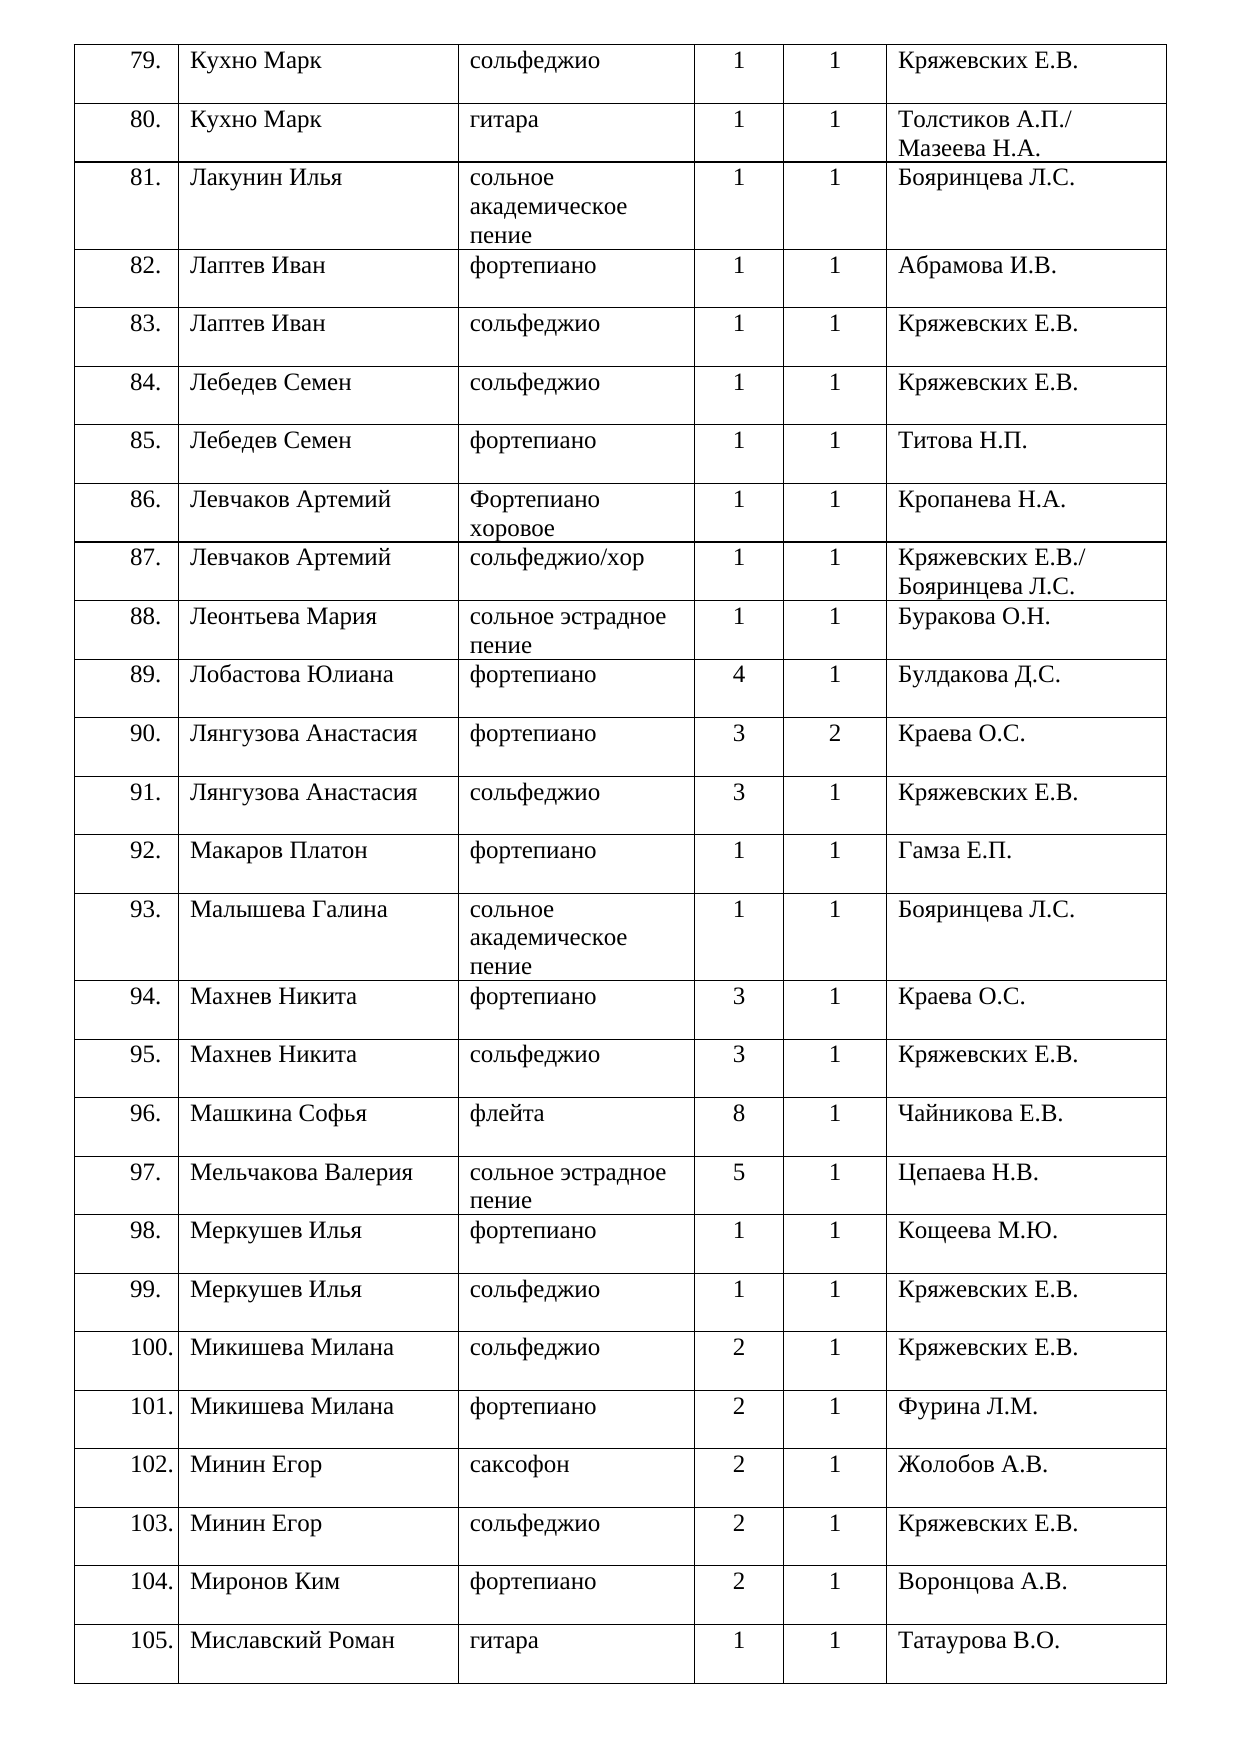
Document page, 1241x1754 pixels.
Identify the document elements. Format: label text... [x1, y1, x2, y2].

table_cell Кряжевских Е.В. [887, 777, 1166, 834]
table_cell 1 [784, 484, 886, 541]
table_cell 1 [695, 163, 783, 249]
table_cell Чайникова Е.В. [887, 1098, 1166, 1156]
table_cell [75, 484, 178, 541]
table_cell Жолобов А.В. [887, 1449, 1166, 1507]
table_cell Микишева Милана [179, 1332, 458, 1390]
table_cell [75, 1449, 178, 1507]
table_cell 1 [695, 250, 783, 307]
table_cell сольфеджио [459, 367, 694, 424]
table_cell Фурина Л.М. [887, 1391, 1166, 1448]
table_cell Кряжевских Е.В. [887, 1040, 1166, 1097]
table_cell [75, 308, 178, 366]
table_cell Кухно Марк [179, 104, 458, 161]
table_cell 1 [784, 45, 886, 103]
table_cell Гамза Е.П. [887, 835, 1166, 893]
table_cell 1 [695, 543, 783, 600]
table_cell 3 [695, 718, 783, 776]
table_cell 1 [784, 777, 886, 834]
table_cell фортепиано [459, 250, 694, 307]
table_cell Кряжевских Е.В. [887, 1508, 1166, 1565]
table_cell Лебедев Семен [179, 425, 458, 483]
table_cell 1 [784, 981, 886, 1038]
table_cell 1 [695, 425, 783, 483]
table_cell Минин Егор [179, 1508, 458, 1565]
table_cell Буракова О.Н. [887, 601, 1166, 658]
table_cell Булдакова Д.С. [887, 660, 1166, 717]
table_cell Бояринцева Л.С. [887, 894, 1166, 980]
table_cell фортепиано [459, 660, 694, 717]
table_cell Микишева Милана [179, 1391, 458, 1448]
table_cell 1 [784, 1098, 886, 1156]
table_cell 1 [784, 1332, 886, 1390]
table_cell Макаров Платон [179, 835, 458, 893]
table_cell 1 [784, 308, 886, 366]
table_cell Кропанева Н.А. [887, 484, 1166, 541]
table_cell [75, 777, 178, 834]
table_cell 3 [695, 981, 783, 1038]
table_cell Левчаков Артемий [179, 484, 458, 541]
table_cell 3 [695, 777, 783, 834]
table_cell 1 [695, 894, 783, 980]
table_cell [75, 45, 178, 103]
table_cell Абрамова И.В. [887, 250, 1166, 307]
table_cell Бояринцева Л.С. [887, 163, 1166, 249]
table_cell Миронов Ким [179, 1566, 458, 1624]
table_cell фортепиано [459, 1566, 694, 1624]
table_cell Лаптев Иван [179, 250, 458, 307]
table_cell Кряжевских Е.В. [887, 308, 1166, 366]
table_cell сольфеджио/хор [459, 543, 694, 600]
table_cell Мельчакова Валерия [179, 1157, 458, 1214]
table_cell Кухно Марк [179, 45, 458, 103]
table_cell Лобастова Юлиана [179, 660, 458, 717]
table_cell 2 [784, 718, 886, 776]
table_cell 1 [784, 104, 886, 161]
table_cell сольфеджио [459, 777, 694, 834]
table_cell сольное академическое пение [459, 894, 694, 980]
table_cell флейта [459, 1098, 694, 1156]
table_cell Краева О.С. [887, 981, 1166, 1038]
table_cell 1 [784, 1449, 886, 1507]
table_cell Малышева Галина [179, 894, 458, 980]
table_cell Лаптев Иван [179, 308, 458, 366]
table_cell 1 [695, 835, 783, 893]
table_cell [75, 718, 178, 776]
table_cell 1 [784, 163, 886, 249]
table_cell Махнев Никита [179, 981, 458, 1038]
table_cell Лакунин Илья [179, 163, 458, 249]
table_cell Цепаева Н.В. [887, 1157, 1166, 1214]
table_cell Лянгузова Анастасия [179, 718, 458, 776]
table_cell 1 [784, 1215, 886, 1273]
table_cell сольфеджио [459, 1508, 694, 1565]
table_cell Краева О.С. [887, 718, 1166, 776]
table_cell сольное эстрадное пение [459, 601, 694, 658]
table_cell Кощеева М.Ю. [887, 1215, 1166, 1273]
table_cell Толстиков А.П./ Мазеева Н.А. [887, 104, 1166, 161]
table_cell 1 [784, 543, 886, 600]
table_cell Меркушев Илья [179, 1215, 458, 1273]
table_cell фортепиано [459, 1391, 694, 1448]
table_cell Кряжевских Е.В. [887, 1332, 1166, 1390]
table_cell 1 [784, 250, 886, 307]
table_cell фортепиано [459, 835, 694, 893]
table_cell Миславский Роман [179, 1625, 458, 1682]
table_cell гитара [459, 104, 694, 161]
table_cell [75, 1508, 178, 1565]
table_cell [75, 1098, 178, 1156]
table_cell Леонтьева Мария [179, 601, 458, 658]
table_cell 5 [695, 1157, 783, 1214]
table_cell [75, 543, 178, 600]
table_cell фортепиано [459, 981, 694, 1038]
table_cell 1 [784, 660, 886, 717]
table_cell 2 [695, 1391, 783, 1448]
table_cell 1 [784, 835, 886, 893]
table_cell Кряжевских Е.В. [887, 45, 1166, 103]
table_cell фортепиано [459, 718, 694, 776]
table_cell саксофон [459, 1449, 694, 1507]
table_cell сольфеджио [459, 45, 694, 103]
table_cell 1 [695, 308, 783, 366]
table_cell сольфеджио [459, 1332, 694, 1390]
table_cell гитара [459, 1625, 694, 1682]
table_cell Левчаков Артемий [179, 543, 458, 600]
table_cell 1 [784, 1040, 886, 1097]
table_cell фортепиано [459, 425, 694, 483]
table_cell [75, 104, 178, 161]
table_cell Лебедев Семен [179, 367, 458, 424]
table_cell [75, 367, 178, 424]
table_cell Минин Егор [179, 1449, 458, 1507]
table_cell [75, 1566, 178, 1624]
table_cell 2 [695, 1566, 783, 1624]
table_cell 1 [695, 45, 783, 103]
table_cell Кряжевских Е.В./ Бояринцева Л.С. [887, 543, 1166, 600]
table_cell 1 [784, 367, 886, 424]
table_cell [75, 981, 178, 1038]
table_cell фортепиано [459, 1215, 694, 1273]
table_cell Кряжевских Е.В. [887, 1274, 1166, 1331]
table_cell Машкина Софья [179, 1098, 458, 1156]
table_cell 8 [695, 1098, 783, 1156]
table_cell 1 [784, 425, 886, 483]
table_cell 1 [695, 1274, 783, 1331]
table_cell 1 [784, 1391, 886, 1448]
table_cell [75, 894, 178, 980]
table_cell сольфеджио [459, 1274, 694, 1331]
table_cell 2 [695, 1508, 783, 1565]
table_cell [75, 1625, 178, 1682]
table_cell 1 [784, 601, 886, 658]
table_cell сольное эстрадное пение [459, 1157, 694, 1214]
table_cell 1 [784, 1157, 886, 1214]
table_cell [75, 1332, 178, 1390]
table_cell [75, 1040, 178, 1097]
table_cell 1 [695, 484, 783, 541]
table_cell [75, 1157, 178, 1214]
table_cell [75, 1391, 178, 1448]
table_cell 1 [784, 894, 886, 980]
table_cell Воронцова А.В. [887, 1566, 1166, 1624]
table_cell [75, 660, 178, 717]
table_cell Меркушев Илья [179, 1274, 458, 1331]
table_cell 1 [695, 104, 783, 161]
table_cell [75, 250, 178, 307]
table_cell [75, 1215, 178, 1273]
table_cell Татаурова В.О. [887, 1625, 1166, 1682]
table_cell [75, 601, 178, 658]
table_cell 1 [784, 1625, 886, 1682]
table_cell 1 [784, 1274, 886, 1331]
table_cell Лянгузова Анастасия [179, 777, 458, 834]
table_cell Махнев Никита [179, 1040, 458, 1097]
table_cell 2 [695, 1332, 783, 1390]
table_cell [75, 163, 178, 249]
table_cell 1 [695, 367, 783, 424]
table_cell 1 [695, 601, 783, 658]
table_cell 1 [695, 1625, 783, 1682]
table_cell 1 [695, 1215, 783, 1273]
table_cell сольфеджио [459, 1040, 694, 1097]
table_cell Фортепиано хоровое [459, 484, 694, 541]
table_cell [75, 425, 178, 483]
table_cell 3 [695, 1040, 783, 1097]
table_cell сольфеджио [459, 308, 694, 366]
table_cell [75, 835, 178, 893]
table_cell 1 [784, 1508, 886, 1565]
table_cell [75, 1274, 178, 1331]
table_cell Кряжевских Е.В. [887, 367, 1166, 424]
table_cell 1 [784, 1566, 886, 1624]
table_cell Титова Н.П. [887, 425, 1166, 483]
table_cell 4 [695, 660, 783, 717]
table_cell сольное академическое пение [459, 163, 694, 249]
table_cell 2 [695, 1449, 783, 1507]
